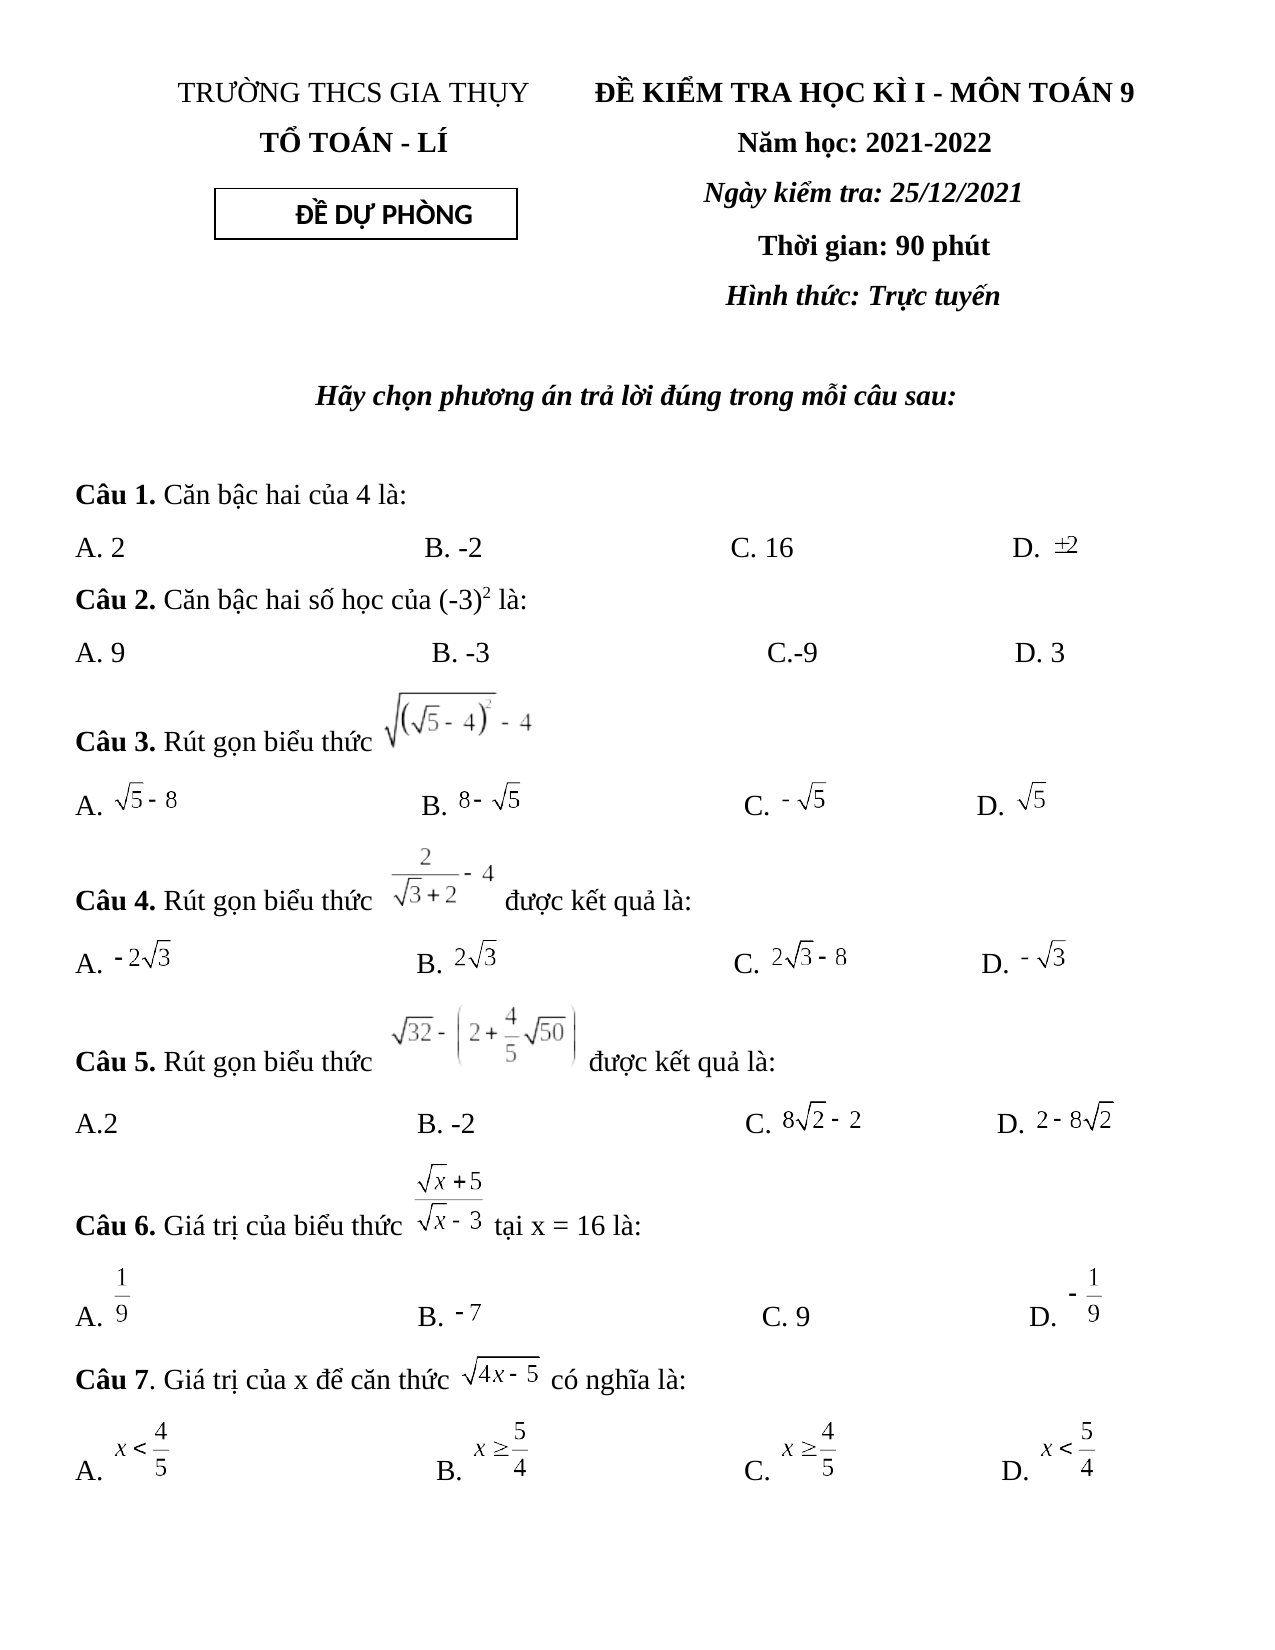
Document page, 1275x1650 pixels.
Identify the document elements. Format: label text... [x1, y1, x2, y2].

text A. B. C. D. [75, 1415, 1200, 1486]
text Câu 1. Căn bậc hai của 4 là: [75, 477, 1200, 510]
text A. B. C. 9 D. [75, 1261, 1200, 1332]
text A. B. C. D. [75, 777, 1200, 821]
text A. 2 B. -2 C. 16 D. [75, 530, 1200, 563]
text Câu 6. Giá trị của biểu thức tại x = 16 là: [75, 1159, 1200, 1242]
text Câu 7. Giá trị của x để căn thức có nghĩa là: [75, 1352, 1200, 1396]
text A. B. C. D. [75, 936, 1200, 980]
text A.2 B. -2 C. D. [75, 1097, 1200, 1140]
text A. 9 B. -3 C.-9 D. 3 [75, 635, 1200, 669]
text Câu 3. Rút gọn biểu thức [75, 688, 1200, 758]
text Hãy chọn phương án trả lời đúng trong mỗi câu sau: [75, 378, 1200, 411]
text Câu 4. Rút gọn biểu thức được kết quả là: [75, 841, 1200, 917]
text Câu 2. Căn bậc hai số học của (-3)2 là: [75, 582, 1200, 616]
table_header ĐỀ KIỂM TRA HỌC KÌ I - MÔN TOÁN 9 Năm học: 2021-2022 Ngày kiểm tra: 25/12/2021 Thời gian: 90 phút Hình thức: Trực tuyến [581, 75, 1148, 325]
text Câu 5. Rút gọn biểu thức được kết quả là: [75, 999, 1200, 1078]
table_header TRƯỜNG THCS GIA THỤY TỔ TOÁN - LÍ [127, 75, 581, 325]
